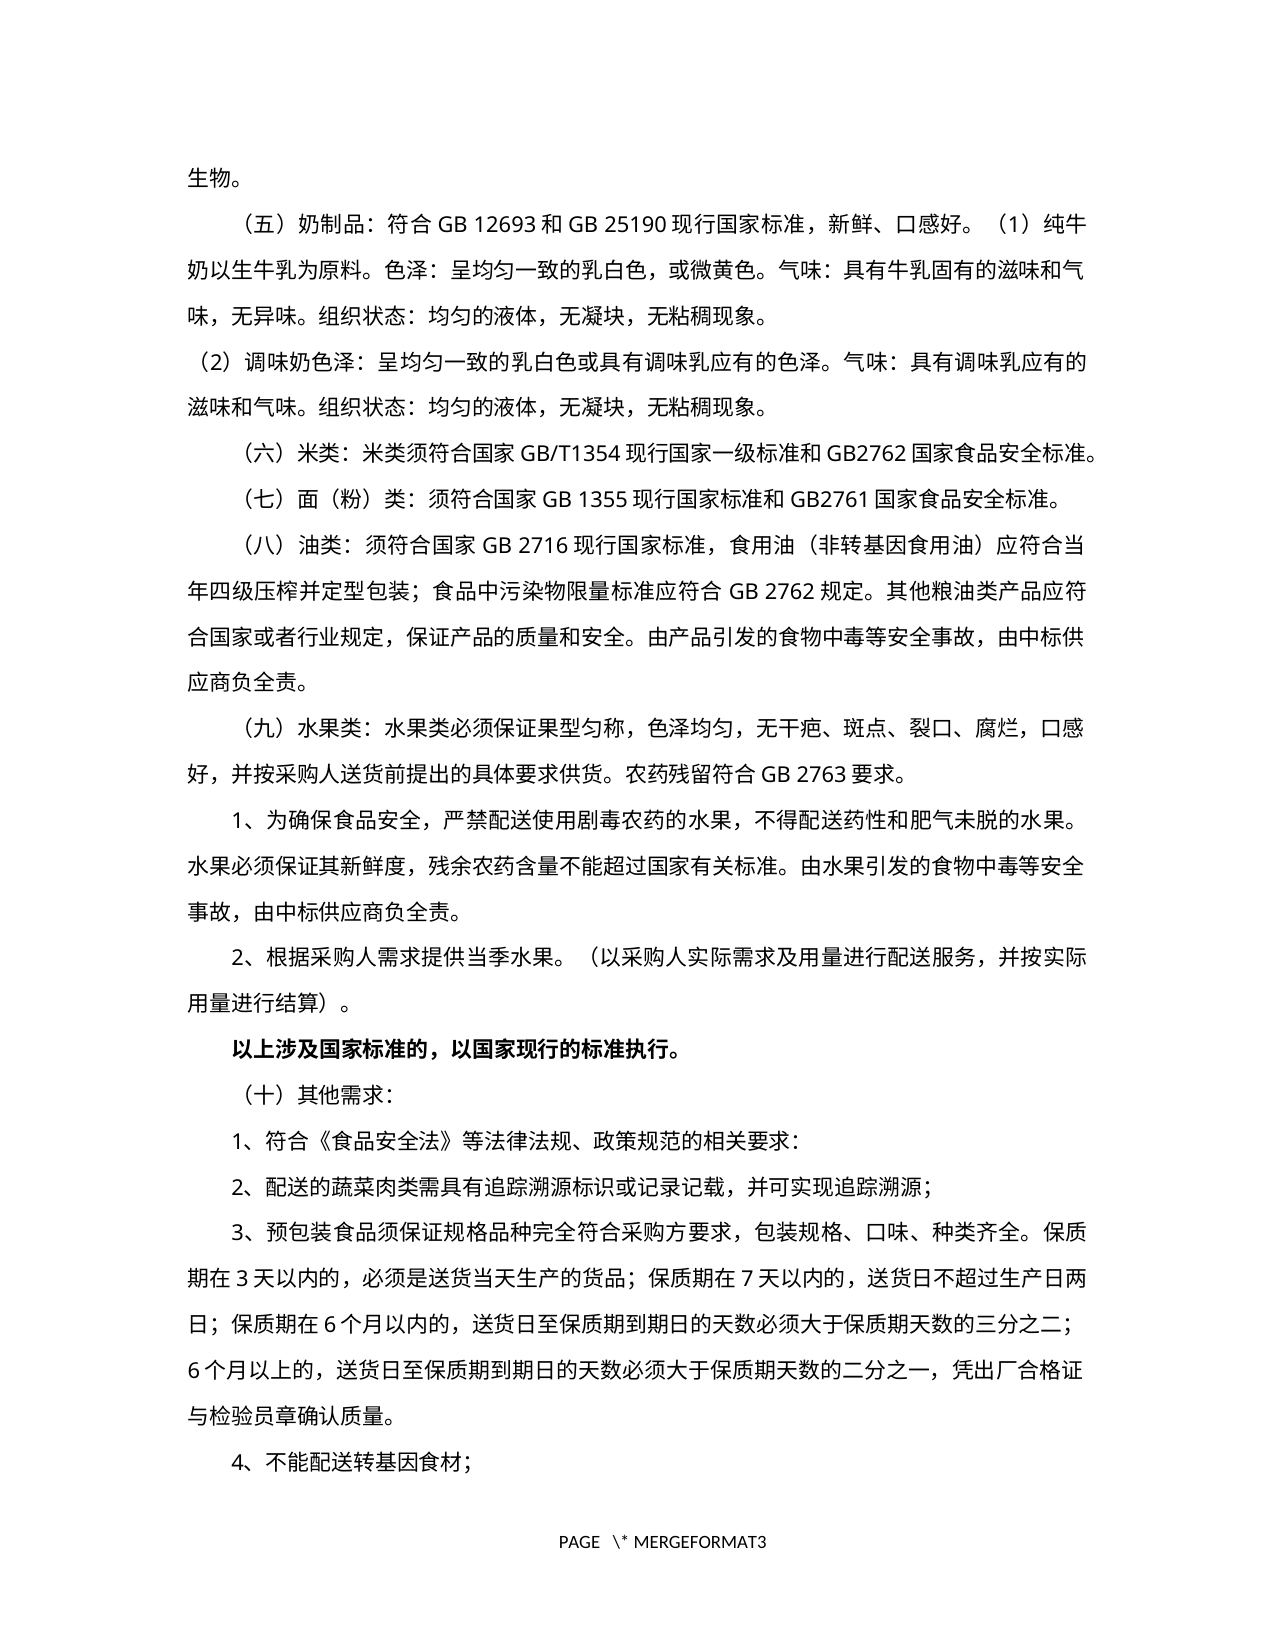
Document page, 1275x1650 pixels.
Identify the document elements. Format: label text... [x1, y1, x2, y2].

text 3、预包装食品须保证规格品种完全符合采购方要求，包装规格、口味、种类齐全。保质期在3天以内的，必须是送货当天生产的货品；保质期在7天以内的，送货日不超过生产日两日；保质期在6个月以内的，送货日至保质期到期日的天数必须大于保质期天数的三分之二；6个月以上的，送货日至保质期到期日的天数必须大于保质期天数的二分之一，凭出厂合格证与检验员章确认质量。 [187, 1204, 1087, 1433]
text 1、符合《食品安全法》等法律法规、政策规范的相关要求： [187, 1112, 1087, 1158]
text 以上涉及国家标准的，以国家现行的标准执行。 [187, 1021, 1087, 1067]
text （八）油类：须符合国家GB 2716现行国家标准，食用油（非转基因食用油）应符合当年四级压榨并定型包装；食品中污染物限量标准应符合GB 2762规定。其他粮油类产品应符合国家或者行业规定，保证产品的质量和安全。由产品引发的食物中毒等安全事故，由中标供应商负全责。 [187, 517, 1087, 700]
text （十）其他需求： [187, 1067, 1087, 1112]
text （七）面（粉）类：须符合国家GB 1355现行国家标准和GB2761国家食品安全标准。 [187, 471, 1087, 517]
text （九）水果类：水果类必须保证果型匀称，色泽均匀，无干疤、斑点、裂口、腐烂，口感好，并按采购人送货前提出的具体要求供货。农药残留符合GB 2763要求。 [187, 700, 1087, 792]
text 2、根据采购人需求提供当季水果。（以采购人实际需求及用量进行配送服务，并按实际用量进行结算）。 [187, 929, 1087, 1021]
text 1、为确保食品安全，严禁配送使用剧毒农药的水果，不得配送药性和肥气未脱的水果。水果必须保证其新鲜度，残余农药含量不能超过国家有关标准。由水果引发的食物中毒等安全事故，由中标供应商负全责。 [187, 792, 1087, 929]
text 4、不能配送转基因食材； [187, 1433, 1087, 1479]
text 2、配送的蔬菜肉类需具有追踪溯源标识或记录记载，并可实现追踪溯源； [187, 1158, 1087, 1204]
text （六）米类：米类须符合国家GB/T1354现行国家一级标准和GB2762国家食品安全标准。 [187, 425, 1087, 471]
text （五）奶制品：符合GB 12693和GB 25190现行国家标准，新鲜、口感好。（1）纯牛奶以生牛乳为原料。色泽：呈均匀一致的乳白色，或微黄色。气味：具有牛乳固有的滋味和气味，无异味。组织状态：均匀的液体，无凝块，无粘稠现象。 [187, 196, 1087, 333]
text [187, 150, 1087, 196]
text （2）调味奶色泽：呈均匀一致的乳白色或具有调味乳应有的色泽。气味：具有调味乳应有的滋味和气味。组织状态：均匀的液体，无凝块，无粘稠现象。 [187, 333, 1087, 425]
